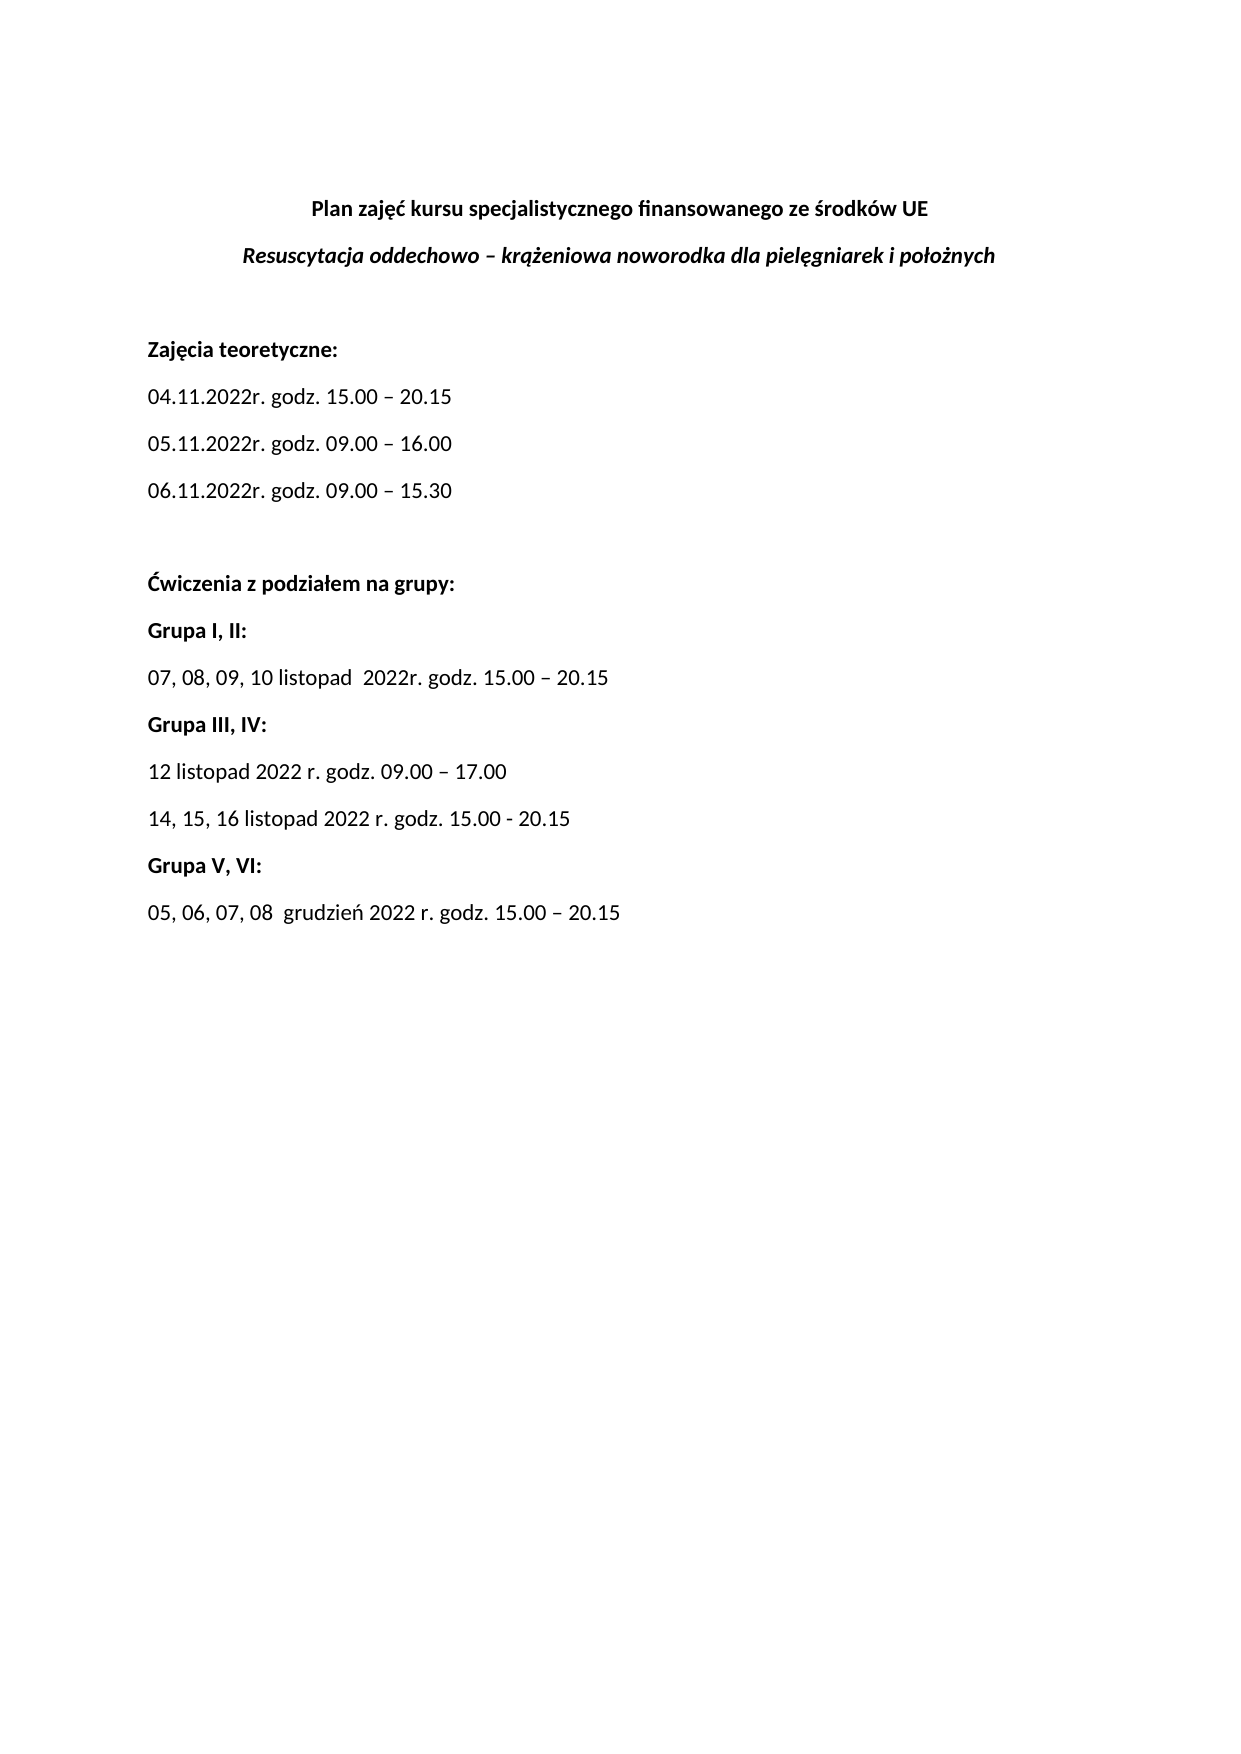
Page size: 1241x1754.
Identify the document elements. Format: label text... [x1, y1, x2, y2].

text Resuscytacja oddechowo – krążeniowa noworodka dla pielęgniarek i położnych [148, 241, 1093, 269]
text Plan zajęć kursu specjalistycznego finansowanego ze środków UE [148, 194, 1093, 222]
text 05, 06, 07, 08 grudzień 2022 r. godz. 15.00 – 20.15 [148, 898, 1093, 926]
text Grupa V, VI: [148, 851, 1093, 879]
text 07, 08, 09, 10 listopad 2022r. godz. 15.00 – 20.15 [148, 663, 1093, 691]
text Zajęcia teoretyczne: [148, 335, 1093, 363]
text 06.11.2022r. godz. 09.00 – 15.30 [148, 476, 1093, 504]
text 05.11.2022r. godz. 09.00 – 16.00 [148, 429, 1093, 457]
text 04.11.2022r. godz. 15.00 – 20.15 [148, 382, 1093, 410]
text 14, 15, 16 listopad 2022 r. godz. 15.00 - 20.15 [148, 804, 1093, 832]
text Grupa I, II: [148, 616, 1093, 644]
text Ćwiczenia z podziałem na grupy: [148, 569, 1093, 597]
text 12 listopad 2022 r. godz. 09.00 – 17.00 [148, 757, 1093, 785]
text Grupa III, IV: [148, 710, 1093, 738]
